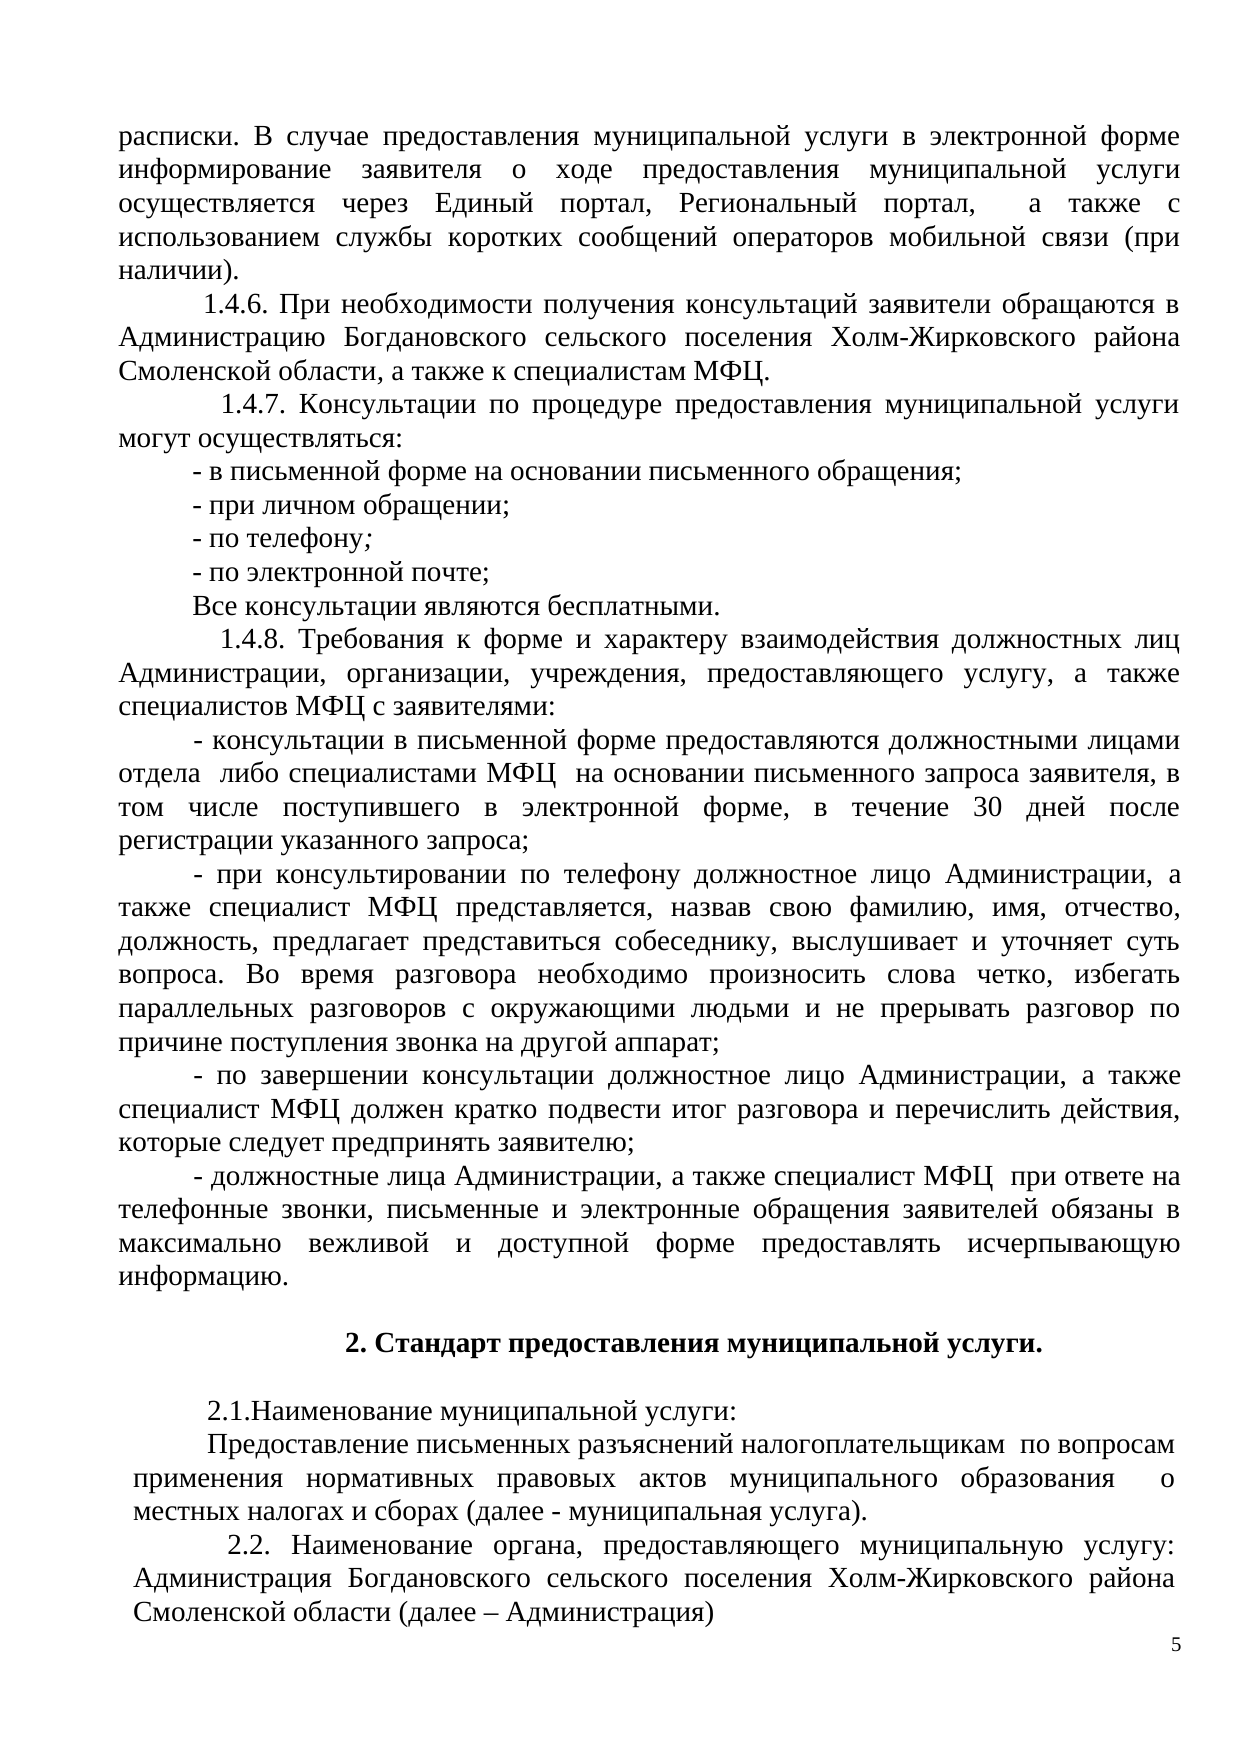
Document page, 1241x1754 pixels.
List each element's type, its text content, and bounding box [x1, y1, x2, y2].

text 1.4.7. Консультации по процедуре предоставления муниципальной услуги могут осуществляться: [118, 386, 1181, 453]
text 2. Стандарт предоставления муниципальной услуги. [133, 1326, 1181, 1359]
text Предоставление письменных разъяснений налогоплательщикам по вопросам применения нормативных правовых актов муниципального образования о местных налогах и сборах (далее - муниципальная услуга). [133, 1426, 1176, 1527]
text - в письменной форме на основании письменного обращения; [118, 453, 1181, 487]
text - при личном обращении; [118, 487, 1181, 521]
text 2.2. Наименование органа, предоставляющего муниципальную услугу: Администрация Богдановского сельского поселения Холм-Жирковского района Смоленской области (далее – Администрация) [133, 1527, 1176, 1627]
text - должностные лица Администрации, а также специалист МФЦ при ответе на телефонные звонки, письменные и электронные обращения заявителей обязаны в максимально вежливой и доступной форме предоставлять исчерпывающую информацию. [118, 1158, 1181, 1292]
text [118, 118, 1181, 286]
text 2.1.Наименование муниципальной услуги: [133, 1393, 1176, 1426]
text - консультации в письменной форме предоставляются должностными лицами отдела либо специалистами МФЦ на основании письменного запроса заявителя, в том числе поступившего в электронной форме, в течение 30 дней после регистрации указанного запроса; [118, 722, 1181, 856]
text Все консультации являются бесплатными. [118, 588, 1181, 621]
text 1.4.6. При необходимости получения консультаций заявители обращаются в Администрацию Богдановского сельского поселения Холм-Жирковского района Смоленской области, а также к специалистам МФЦ. [118, 286, 1181, 386]
text - по завершении консультации должностное лицо Администрации, а также специалист МФЦ должен кратко подвести итог разговора и перечислить действия, которые следует предпринять заявителю; [118, 1057, 1181, 1158]
text - по электронной почте; [118, 554, 1181, 588]
text - по телефону; [118, 521, 1181, 554]
text - при консультировании по телефону должностное лицо Администрации, а также специалист МФЦ представляется, назвав свою фамилию, имя, отчество, должность, предлагает представиться собеседнику, выслушивает и уточняет суть вопроса. Во время разговора необходимо произносить слова четко, избегать параллельных разговоров с окружающими людьми и не прерывать разговор по причине поступления звонка на другой аппарат; [118, 856, 1181, 1057]
text 1.4.8. Требования к форме и характеру взаимодействия должностных лиц Администрации, организации, учреждения, предоставляющего услугу, а также специалистов МФЦ с заявителями: [118, 621, 1181, 722]
